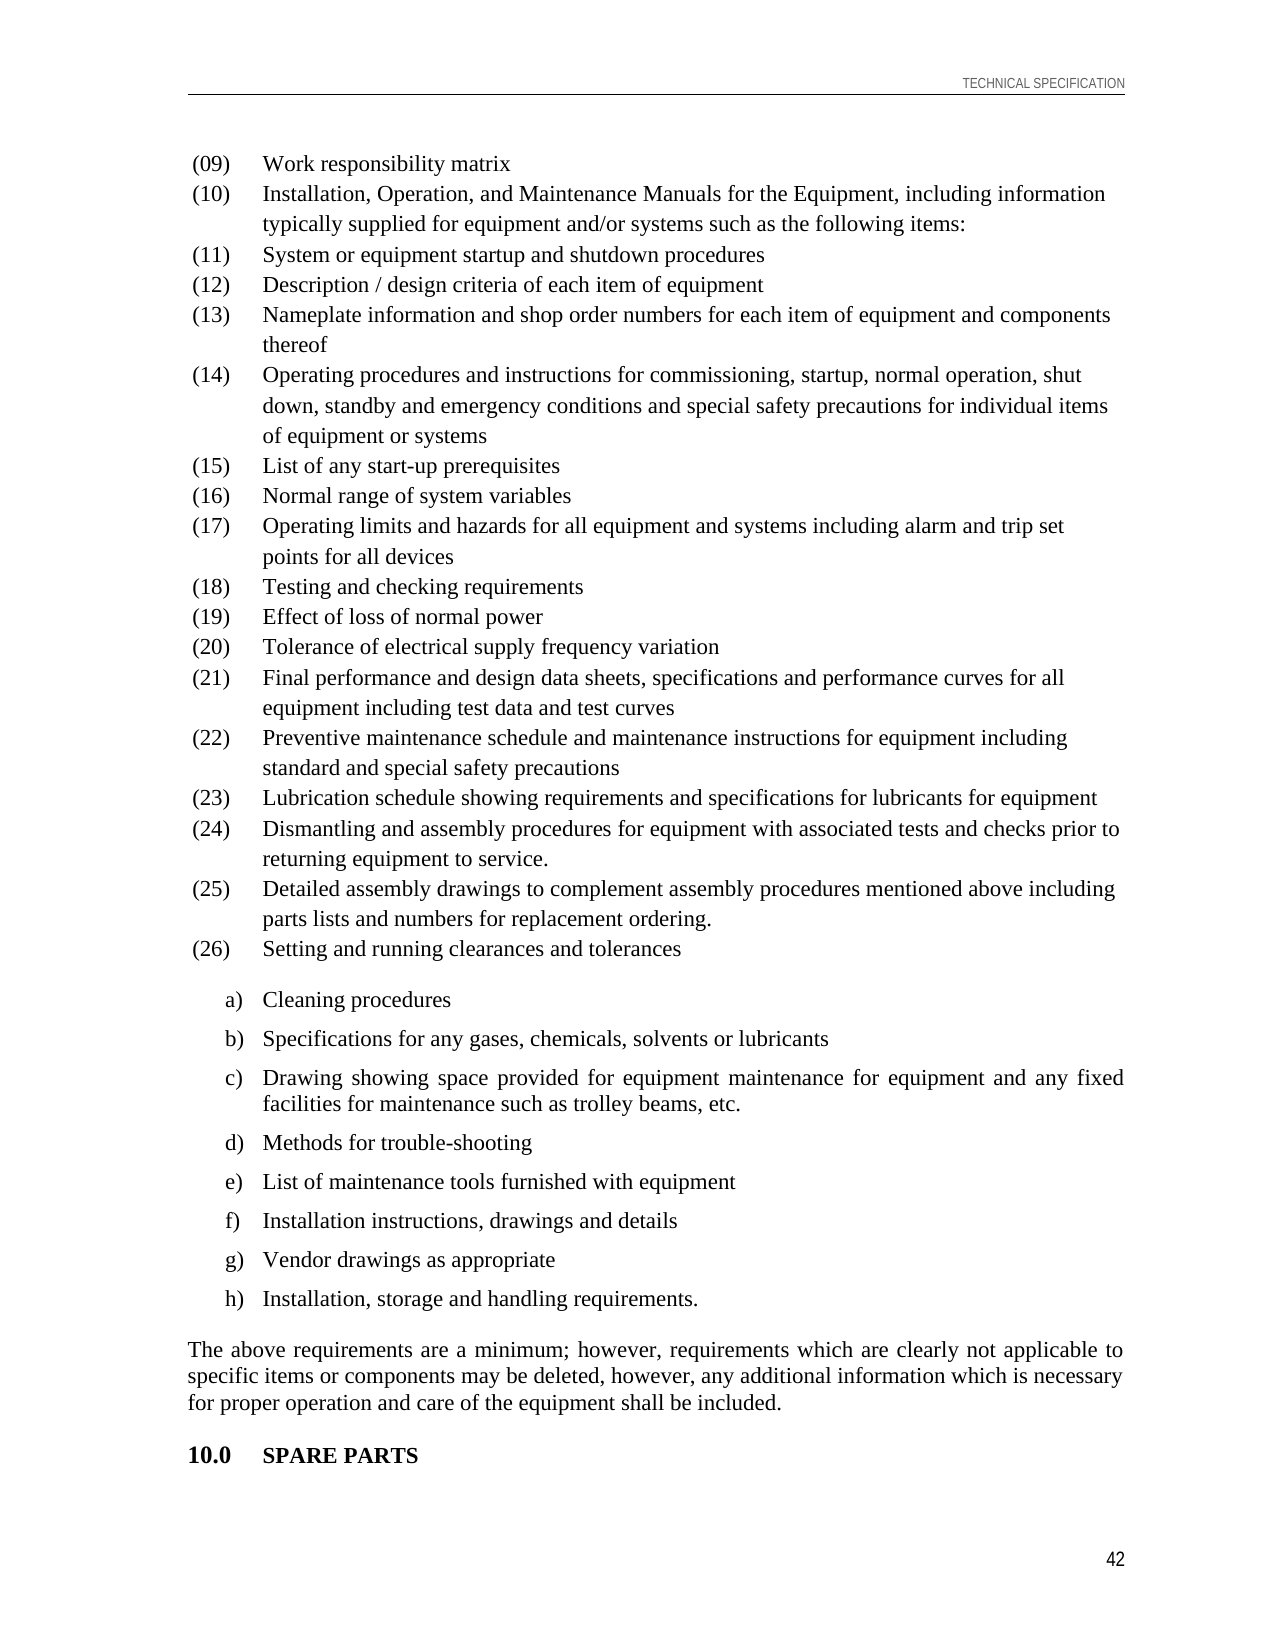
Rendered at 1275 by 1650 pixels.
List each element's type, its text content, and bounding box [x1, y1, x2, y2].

list Lubrication schedule showing requirements and specifications for lubricants for equipment [253, 784, 1125, 811]
list Installation, Operation, and Maintenance Manuals for the Equipment, including information typically supplied for equipment and/or systems such as the following items: [253, 180, 1125, 237]
list Methods for trouble-shooting [225, 1129, 1125, 1156]
list List of any start-up prerequisites [253, 452, 1125, 478]
list System or equipment startup and shutdown procedures [253, 241, 1125, 267]
list Testing and checking requirements [253, 573, 1125, 599]
text Spare Parts [187, 1440, 1125, 1469]
list Setting and running clearances and tolerances [253, 935, 1125, 962]
list Specifications for any gases, chemicals, solvents or lubricants [225, 1025, 1125, 1052]
list Normal range of system variables [253, 482, 1125, 509]
list Installation, storage and handling requirements. [225, 1285, 1125, 1311]
list Detailed assembly drawings to complement assembly procedures mentioned above including parts lists and numbers for replacement ordering. [253, 875, 1125, 932]
text The above requirements are a minimum; however, requirements which are clearly not applicable to specific items or components may be deleted, however, any additional information which is necessary for proper operation and care of the equipment shall be included. [187, 1336, 1125, 1415]
list Installation instructions, drawings and details [225, 1207, 1125, 1233]
list Operating limits and hazards for all equipment and systems including alarm and trip set points for all devices [253, 512, 1125, 569]
list Cleaning procedures [225, 986, 1125, 1013]
list Vendor drawings as appropriate [225, 1246, 1125, 1272]
list Operating procedures and instructions for commissioning, startup, normal operation, shut down, standby and emergency conditions and special safety precautions for individual items of equipment or systems [253, 361, 1125, 448]
list Description / design criteria of each item of equipment [253, 271, 1125, 297]
list Preventive maintenance schedule and maintenance instructions for equipment including standard and special safety precautions [253, 724, 1125, 781]
list List of maintenance tools furnished with equipment [225, 1168, 1125, 1194]
list Drawing showing space provided for equipment maintenance for equipment and any fixed facilities for maintenance such as trolley beams, etc. [225, 1064, 1125, 1117]
list Nameplate information and shop order numbers for each item of equipment and components thereof [253, 301, 1125, 358]
list Effect of loss of normal power [253, 603, 1125, 629]
list Work responsibility matrix [253, 150, 1125, 176]
list Dismantling and assembly procedures for equipment with associated tests and checks prior to returning equipment to service. [253, 814, 1125, 871]
list Tolerance of electrical supply frequency variation [253, 633, 1125, 660]
list Final performance and design data sheets, specifications and performance curves for all equipment including test data and test curves [253, 663, 1125, 720]
